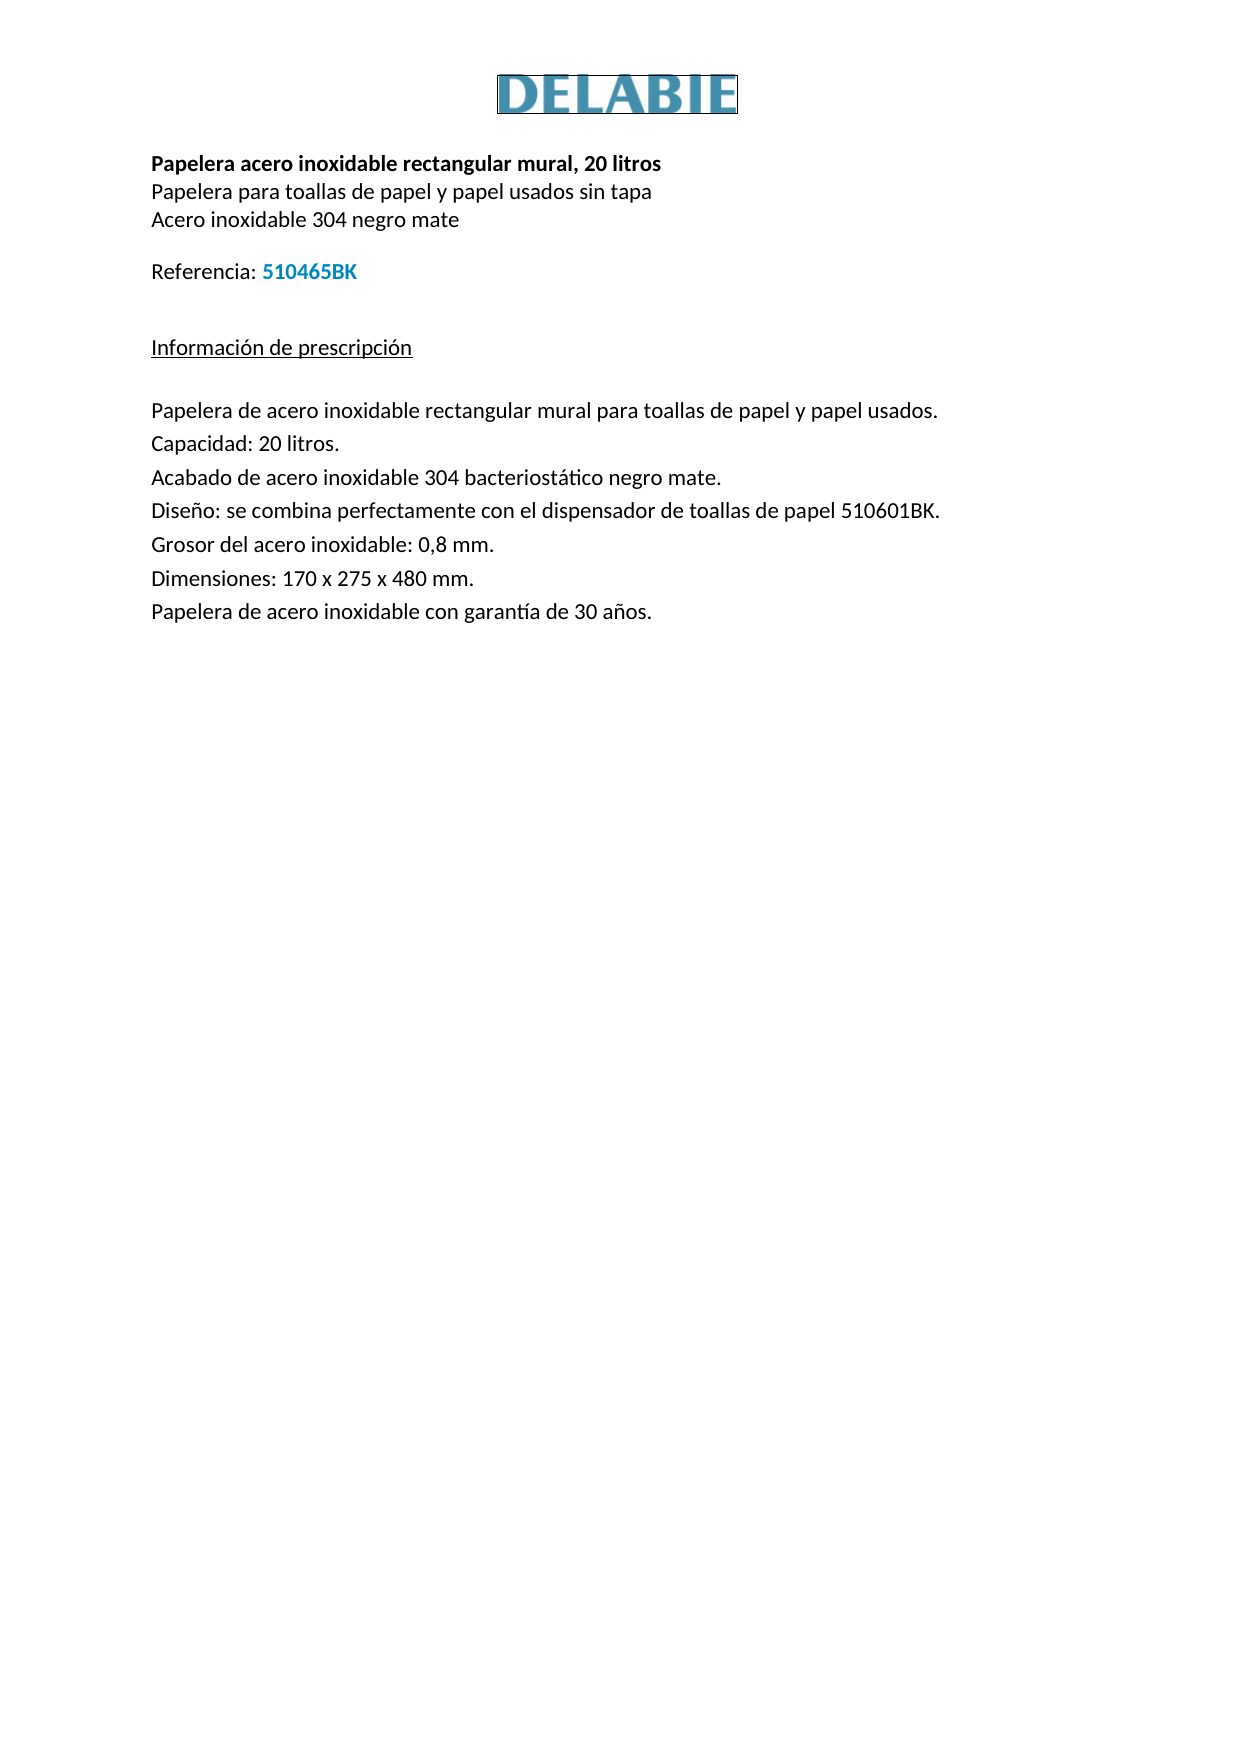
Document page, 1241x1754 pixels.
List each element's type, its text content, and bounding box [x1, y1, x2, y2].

text Información de prescripción [151, 333, 1084, 361]
text Capacidad: 20 litros. [151, 429, 1084, 458]
text Acabado de acero inoxidable 304 bacteriostático negro mate. [151, 463, 1084, 491]
text Dimensiones: 170 x 275 x 480 mm. [151, 564, 1084, 592]
text Papelera de acero inoxidable rectangular mural para toallas de papel y papel usados. [151, 396, 1084, 424]
text Diseño: se combina perfectamente con el dispensador de toallas de papel 510601BK. [151, 497, 1084, 525]
text Papelera acero inoxidable rectangular mural, 20 litros [151, 149, 1084, 177]
picture [498, 76, 737, 113]
text Papelera de acero inoxidable con garantía de 30 años. [151, 597, 1084, 625]
text Referencia: 510465BK [151, 257, 1084, 285]
text Grosor del acero inoxidable: 0,8 mm. [151, 530, 1084, 558]
text Acero inoxidable 304 negro mate [151, 205, 1084, 233]
text Papelera para toallas de papel y papel usados sin tapa [151, 177, 1084, 205]
